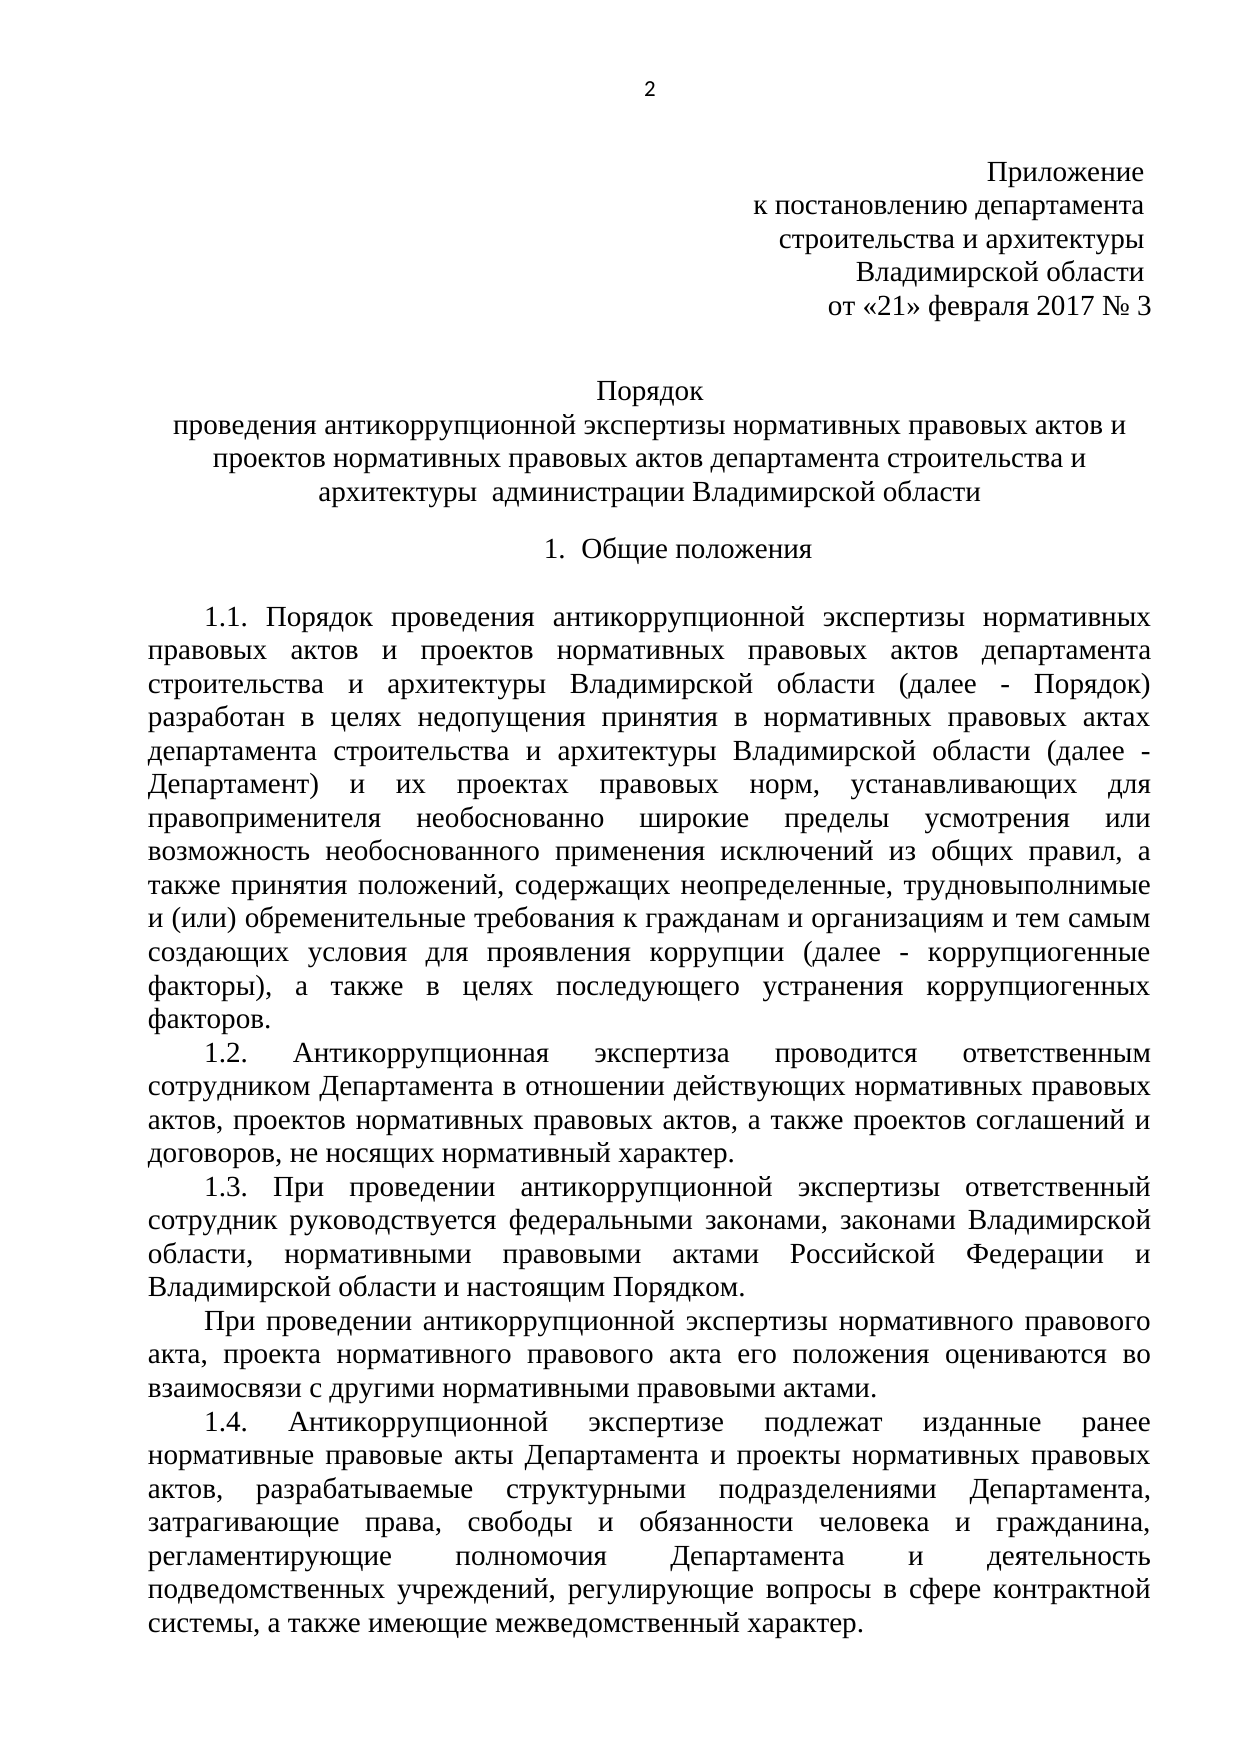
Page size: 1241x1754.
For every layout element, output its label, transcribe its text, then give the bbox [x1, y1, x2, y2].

text 1.1. Порядок проведения антикоррупционной экспертизы нормативных правовых актов и проектов нормативных правовых актов департамента строительства и архитектуры Владимирской области (далее - Порядок) разработан в целях недопущения принятия в нормативных правовых актах департамента строительства и архитектуры Владимирской области (далее - Департамент) и их проектах правовых норм, устанавливающих для правоприменителя необоснованно широкие пределы усмотрения или возможность необоснованного применения исключений из общих правил, а также принятия положений, содержащих неопределенные, трудновыполнимые и (или) обременительные требования к гражданам и организациям и тем самым создающих условия для проявления коррупции (далее - коррупциогенные факторы), а также в целях последующего устранения коррупциогенных факторов. [148, 599, 1152, 1035]
text проведения антикоррупционной экспертизы нормативных правовых актов и проектов нормативных правовых актов департамента строительства и архитектуры администрации Владимирской области [148, 407, 1152, 508]
text Приложение к постановлению департамента строительства и архитектуры Владимирской области от «21» февраля 2017 № 3 [148, 154, 1152, 322]
text 1.2. Антикоррупционная экспертиза проводится ответственным сотрудником Департамента в отношении действующих нормативных правовых актов, проектов нормативных правовых актов, а также проектов соглашений и договоров, не носящих нормативный характер. [148, 1035, 1152, 1169]
text При проведении антикоррупционной экспертизы нормативного правового акта, проекта нормативного правового акта его положения оцениваются во взаимосвязи с другими нормативными правовыми актами. [148, 1303, 1152, 1404]
list Общие положения [204, 532, 1152, 565]
text Порядок [148, 373, 1152, 407]
text 1.4. Антикоррупционной экспертизе подлежат изданные ранее нормативные правовые акты Департамента и проекты нормативных правовых актов, разрабатываемые структурными подразделениями Департамента, затрагивающие права, свободы и обязанности человека и гражданина, регламентирующие полномочия Департамента и деятельность подведомственных учреждений, регулирующие вопросы в сфере контрактной системы, а также имеющие межведомственный характер. [148, 1404, 1152, 1638]
text 1.3. При проведении антикоррупционной экспертизы ответственный сотрудник руководствуется федеральными законами, законами Владимирской области, нормативными правовыми актами Российской Федерации и Владимирской области и настоящим Порядком. [148, 1169, 1152, 1303]
